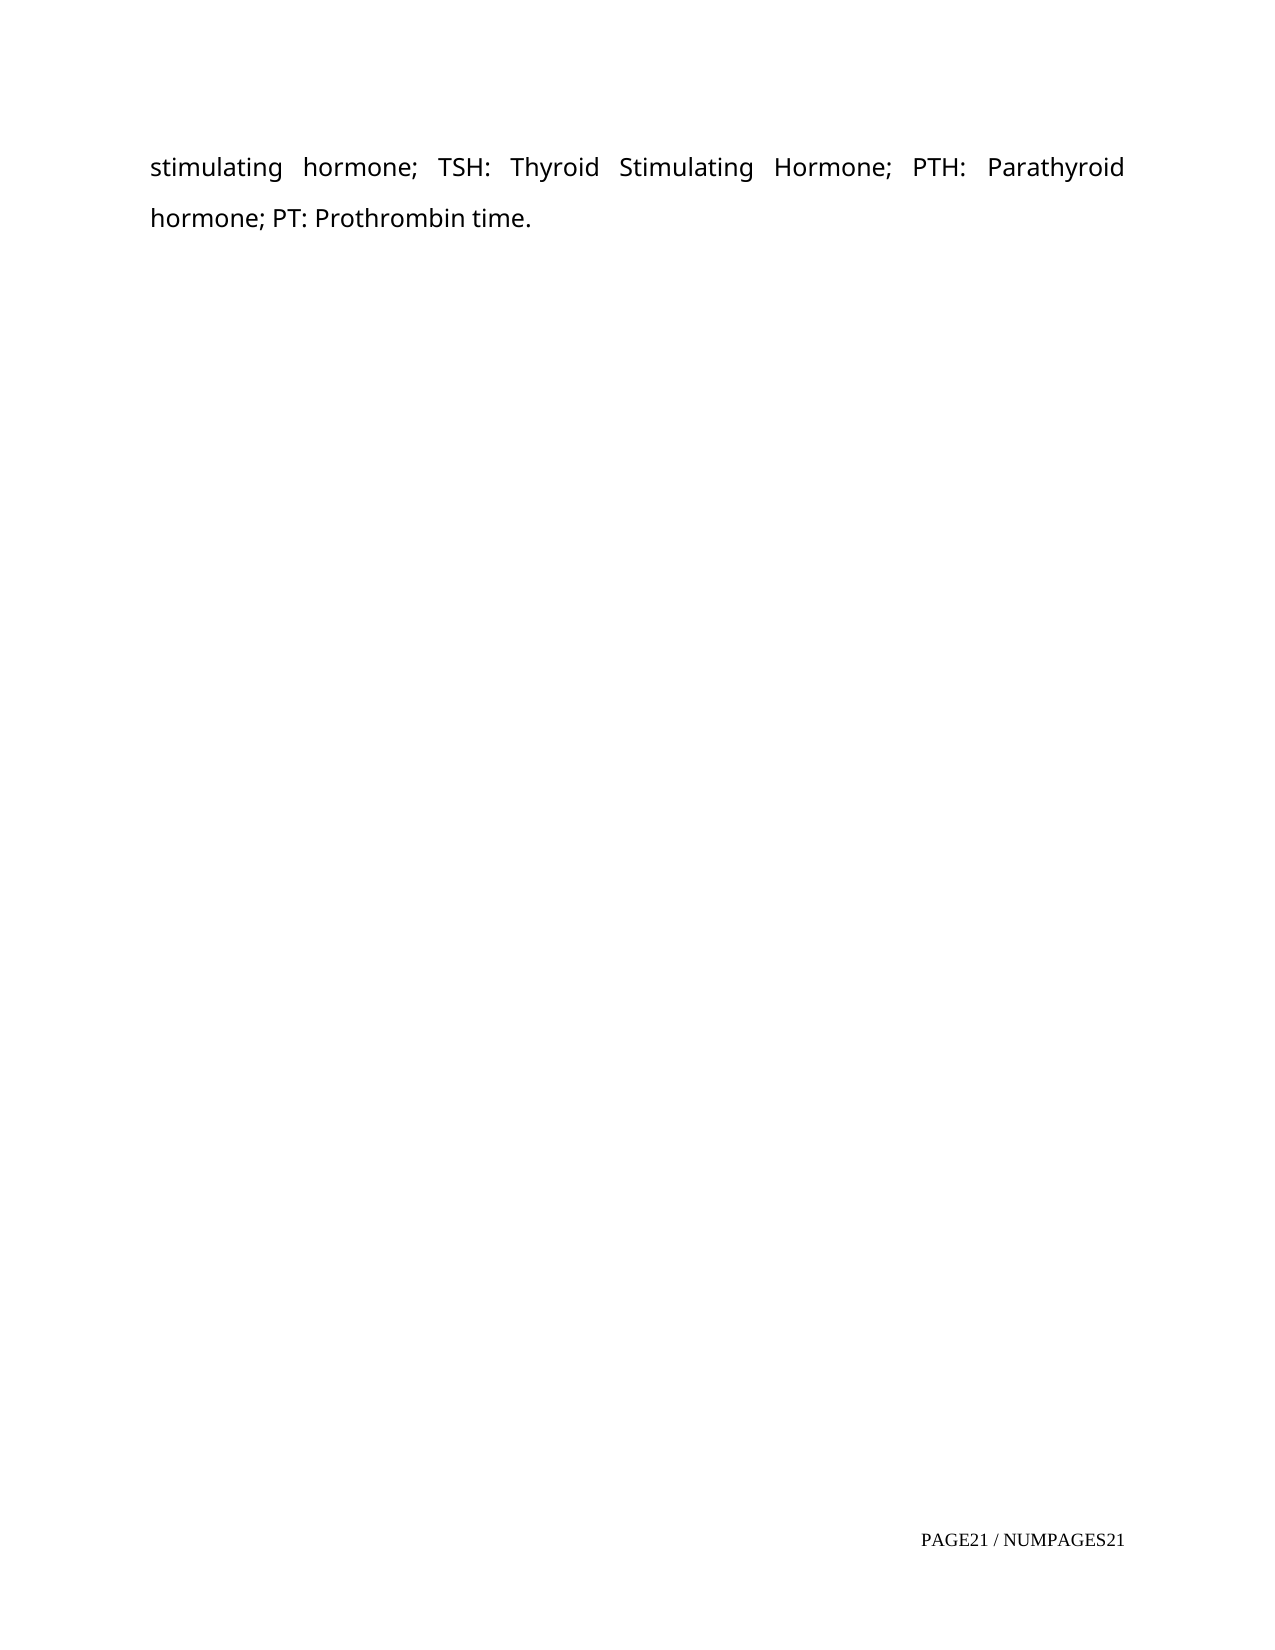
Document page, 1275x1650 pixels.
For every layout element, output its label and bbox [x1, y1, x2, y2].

text [150, 150, 1125, 235]
